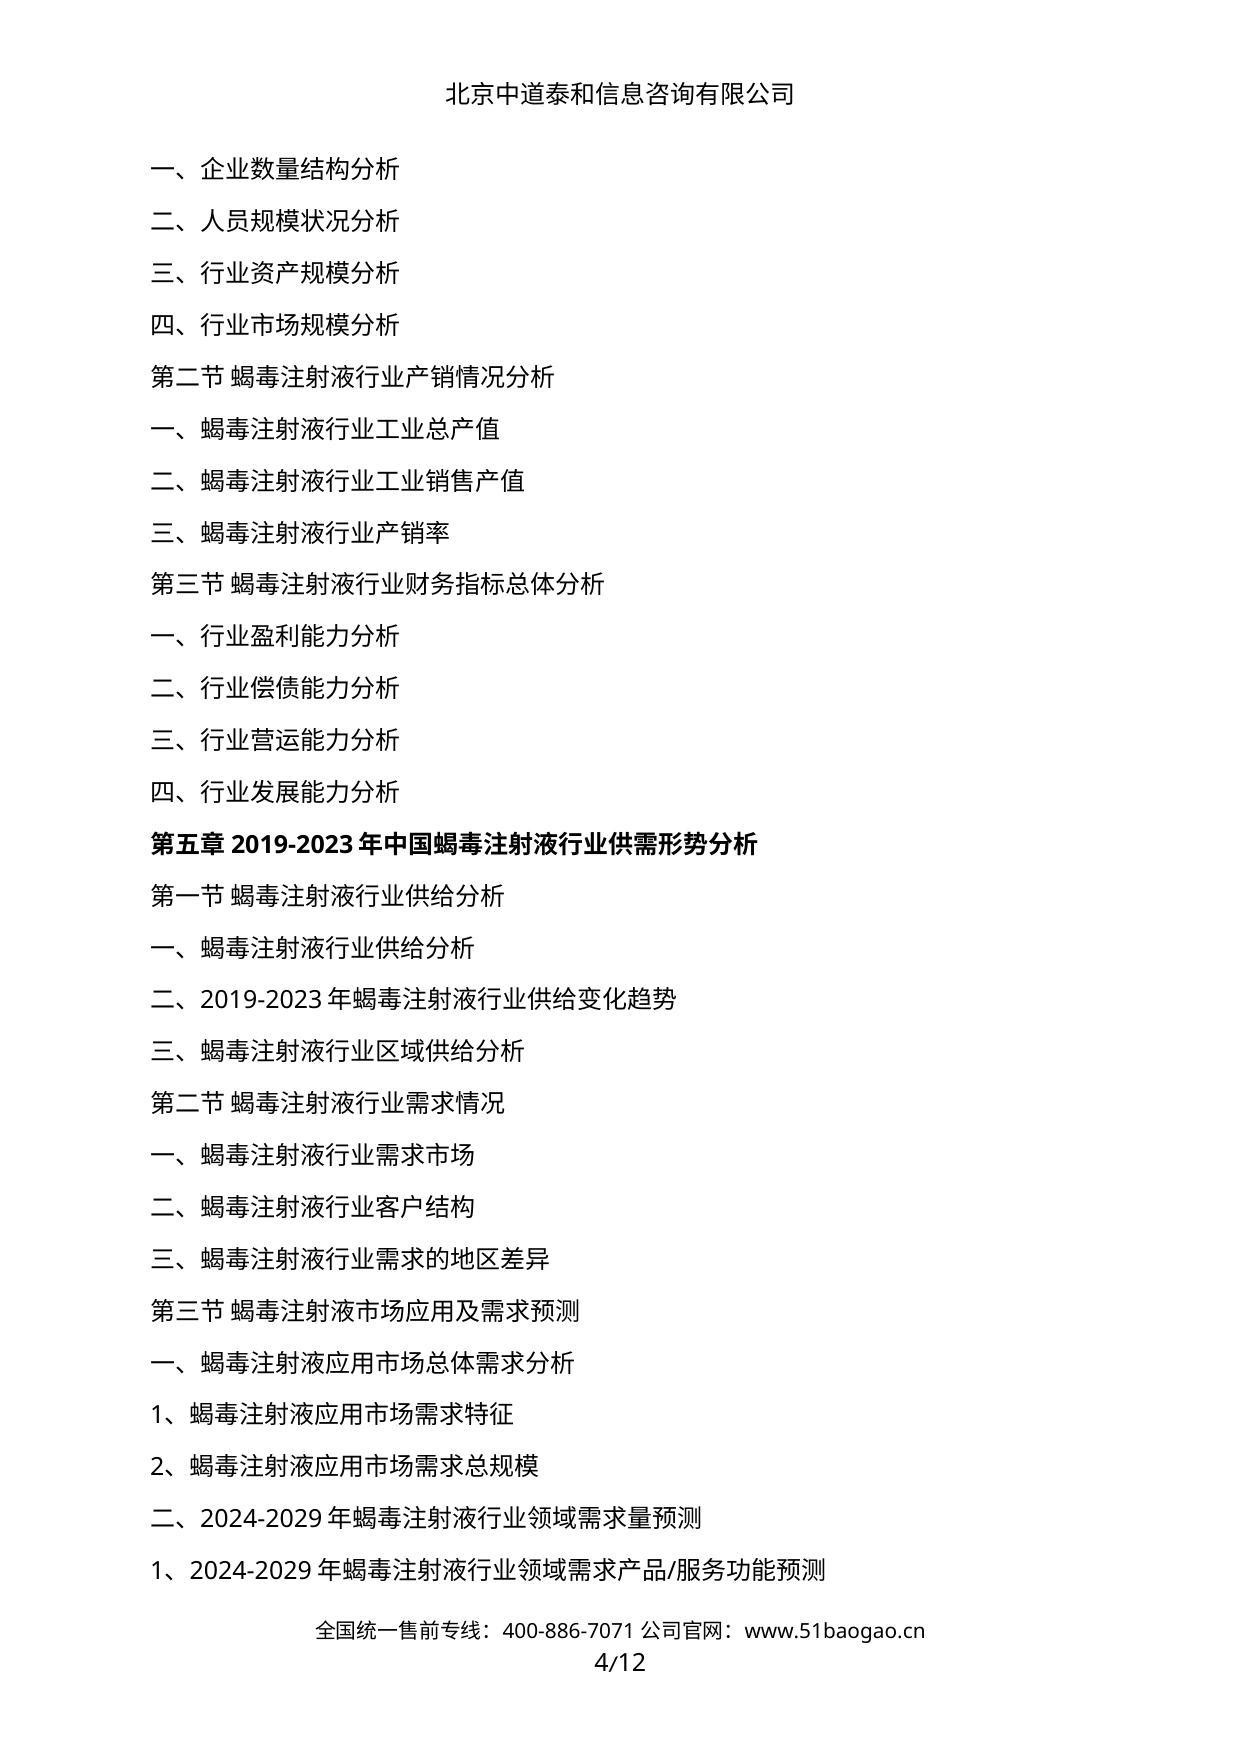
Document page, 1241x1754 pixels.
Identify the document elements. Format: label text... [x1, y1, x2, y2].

text 第二节 蝎毒注射液行业产销情况分析 [150, 357, 1090, 394]
text 第三节 蝎毒注射液市场应用及需求预测 [150, 1291, 1090, 1327]
text 二、行业偿债能力分析 [150, 669, 1090, 705]
text 二、蝎毒注射液行业工业销售产值 [150, 461, 1090, 497]
text 二、蝎毒注射液行业客户结构 [150, 1187, 1090, 1224]
text 三、蝎毒注射液行业需求的地区差异 [150, 1239, 1090, 1276]
text 三、行业营运能力分析 [150, 721, 1090, 757]
text 1、蝎毒注射液应用市场需求特征 [150, 1395, 1090, 1431]
text 二、人员规模状况分析 [150, 202, 1090, 238]
text 一、蝎毒注射液行业需求市场 [150, 1136, 1090, 1172]
text 1、2024-2029年蝎毒注射液行业领域需求产品/服务功能预测 [150, 1551, 1090, 1587]
text 三、蝎毒注射液行业区域供给分析 [150, 1032, 1090, 1068]
text 一、行业盈利能力分析 [150, 617, 1090, 653]
text 第五章 2019-2023年中国蝎毒注射液行业供需形势分析 [150, 824, 1090, 861]
text 一、蝎毒注射液行业工业总产值 [150, 409, 1090, 446]
text 四、行业市场规模分析 [150, 306, 1090, 342]
text 2、蝎毒注射液应用市场需求总规模 [150, 1447, 1090, 1483]
text 一、蝎毒注射液行业供给分析 [150, 928, 1090, 964]
text 一、蝎毒注射液应用市场总体需求分析 [150, 1343, 1090, 1379]
text 第二节 蝎毒注射液行业需求情况 [150, 1084, 1090, 1120]
text 三、行业资产规模分析 [150, 254, 1090, 290]
text 一、企业数量结构分析 [150, 150, 1090, 186]
text 二、2024-2029年蝎毒注射液行业领域需求量预测 [150, 1499, 1090, 1535]
text 三、蝎毒注射液行业产销率 [150, 513, 1090, 549]
text 四、行业发展能力分析 [150, 772, 1090, 809]
text 二、2019-2023年蝎毒注射液行业供给变化趋势 [150, 980, 1090, 1016]
text 第一节 蝎毒注射液行业供给分析 [150, 876, 1090, 912]
text 第三节 蝎毒注射液行业财务指标总体分析 [150, 565, 1090, 601]
